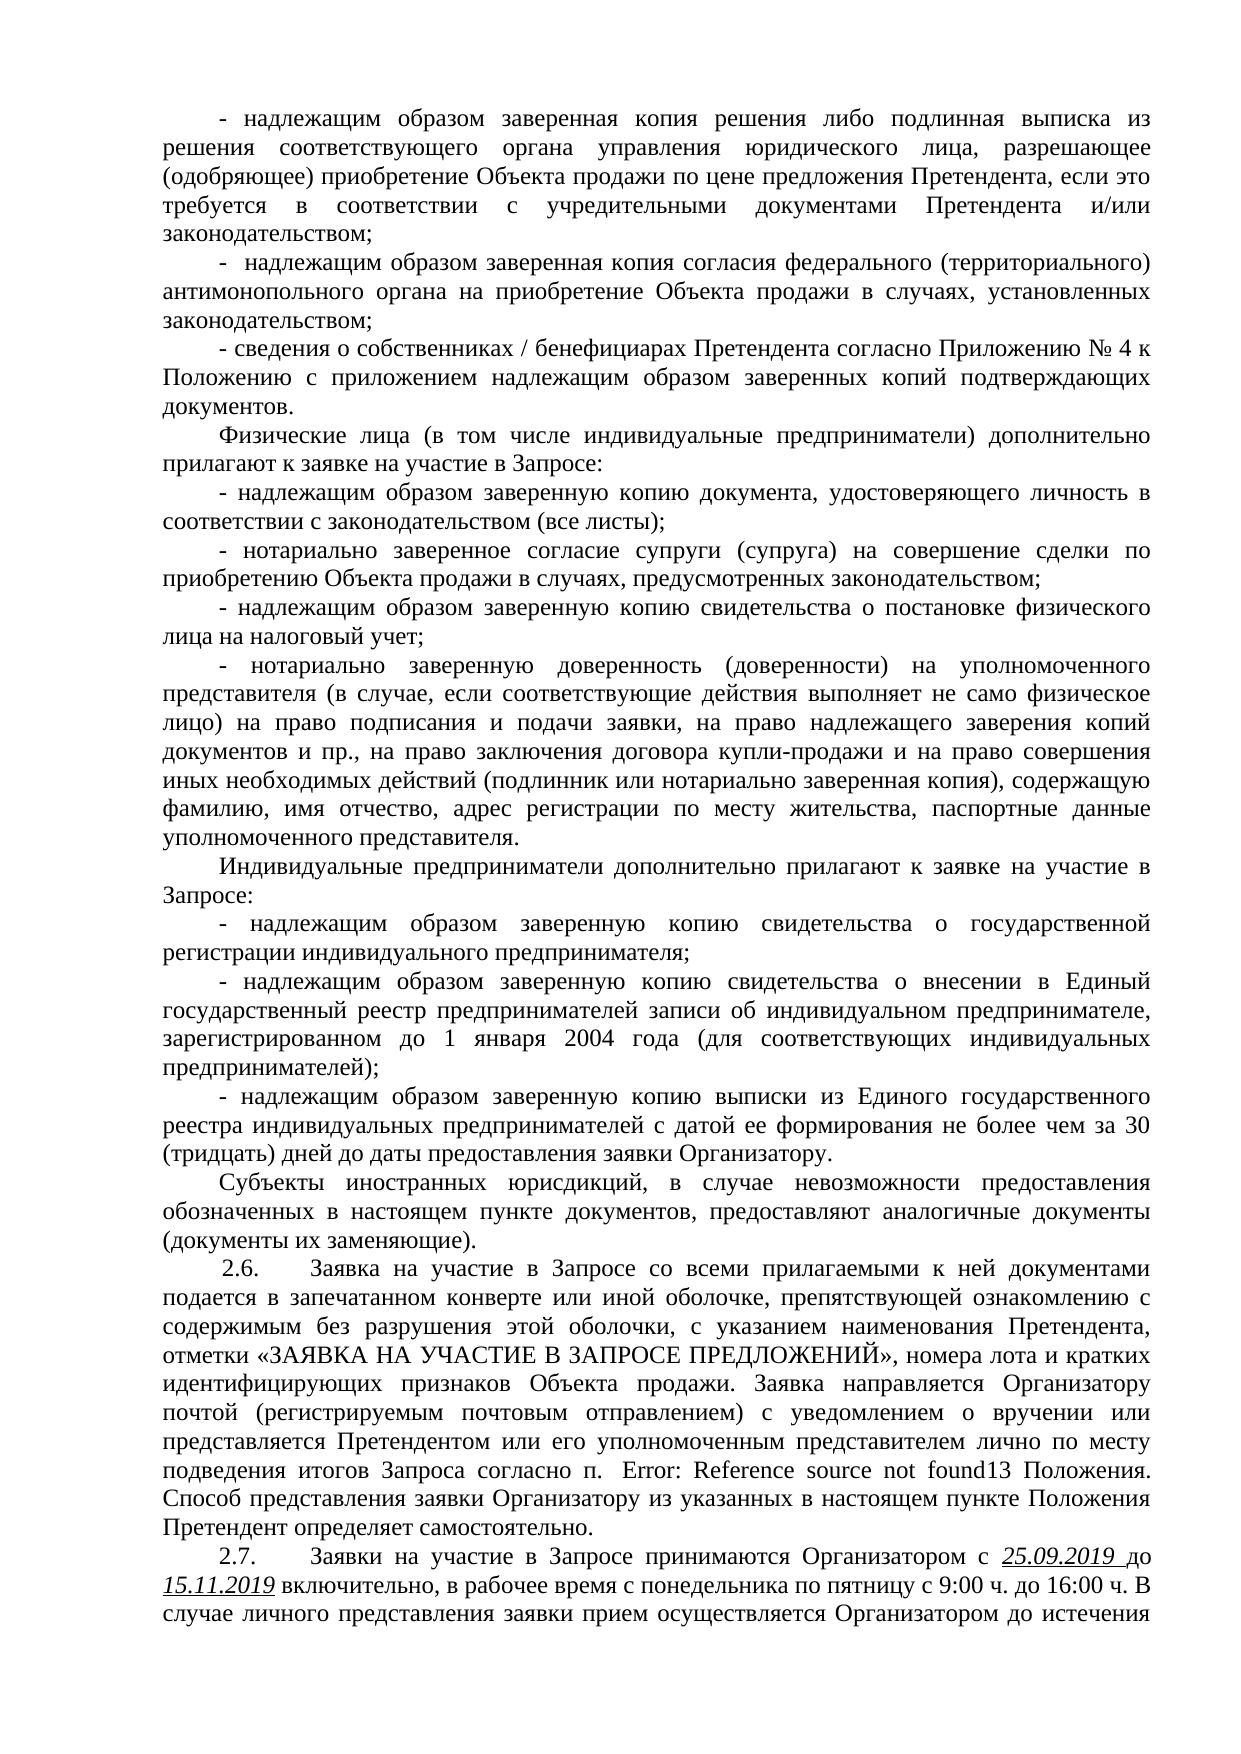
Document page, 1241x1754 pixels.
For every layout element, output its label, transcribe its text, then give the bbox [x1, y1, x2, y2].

text - надлежащим образом заверенную копию документа, удостоверяющего личность в соответствии с законодательством (все листы); [162, 477, 1152, 535]
text - надлежащим образом заверенную копию свидетельства о государственной регистрации индивидуального предпринимателя; [162, 908, 1152, 966]
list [162, 1541, 1152, 1627]
text - надлежащим образом заверенную копию свидетельства о внесении в Единый государственный реестр предпринимателей записи об индивидуальном предпринимателе, зарегистрированном до 1 января 2004 года (для соответствующих индивидуальных предпринимателей); [162, 966, 1152, 1081]
text - нотариально заверенную доверенность (доверенности) на уполномоченного представителя (в случае, если соответствующие действия выполняет не само физическое лицо) на право подписания и подачи заявки, на право надлежащего заверения копий документов и пр., на право заключения договора купли-продажи и на право совершения иных необходимых действий (подлинник или нотариально заверенная копия), содержащую фамилию, имя отчество, адрес регистрации по месту жительства, паспортные данные уполномоченного представителя. [162, 650, 1152, 851]
text - сведения о собственниках / бенефициарах Претендента согласно Приложению № 4 к Положению с приложением надлежащим образом заверенных копий подтверждающих документов. [162, 333, 1152, 420]
text Физические лица (в том числе индивидуальные предприниматели) дополнительно прилагают к заявке на участие в Запросе: [162, 420, 1152, 477]
text Субъекты иностранных юрисдикций, в случае невозможности предоставления обозначенных в настоящем пункте документов, предоставляют аналогичные документы (документы их заменяющие). [162, 1167, 1152, 1253]
text - нотариально заверенное согласие супруги (супруга) на совершение сделки по приобретению Объекта продажи в случаях, предусмотренных законодательством; [162, 535, 1152, 592]
text - надлежащим образом заверенную копию свидетельства о постановке физического лица на налоговый учет; [162, 592, 1152, 650]
text Индивидуальные предприниматели дополнительно прилагают к заявке на участие в Запросе: [162, 851, 1152, 908]
text - надлежащим образом заверенную копию выписки из Единого государственного реестра индивидуальных предпринимателей с датой ее формирования не более чем за 30 (тридцать) дней до даты предоставления заявки Организатору. [162, 1081, 1152, 1167]
text - надлежащим образом заверенная копия согласия федерального (территориального) антимонопольного органа на приобретение Объекта продажи в случаях, установленных законодательством; [162, 247, 1152, 333]
text - надлежащим образом заверенная копия решения либо подлинная выписка из решения соответствующего органа управления юридического лица, разрешающее (одобряющее) приобретение Объекта продажи по цене предложения Претендента, если это требуется в соответствии с учредительными документами Претендента и/или законодательством; [162, 103, 1152, 247]
